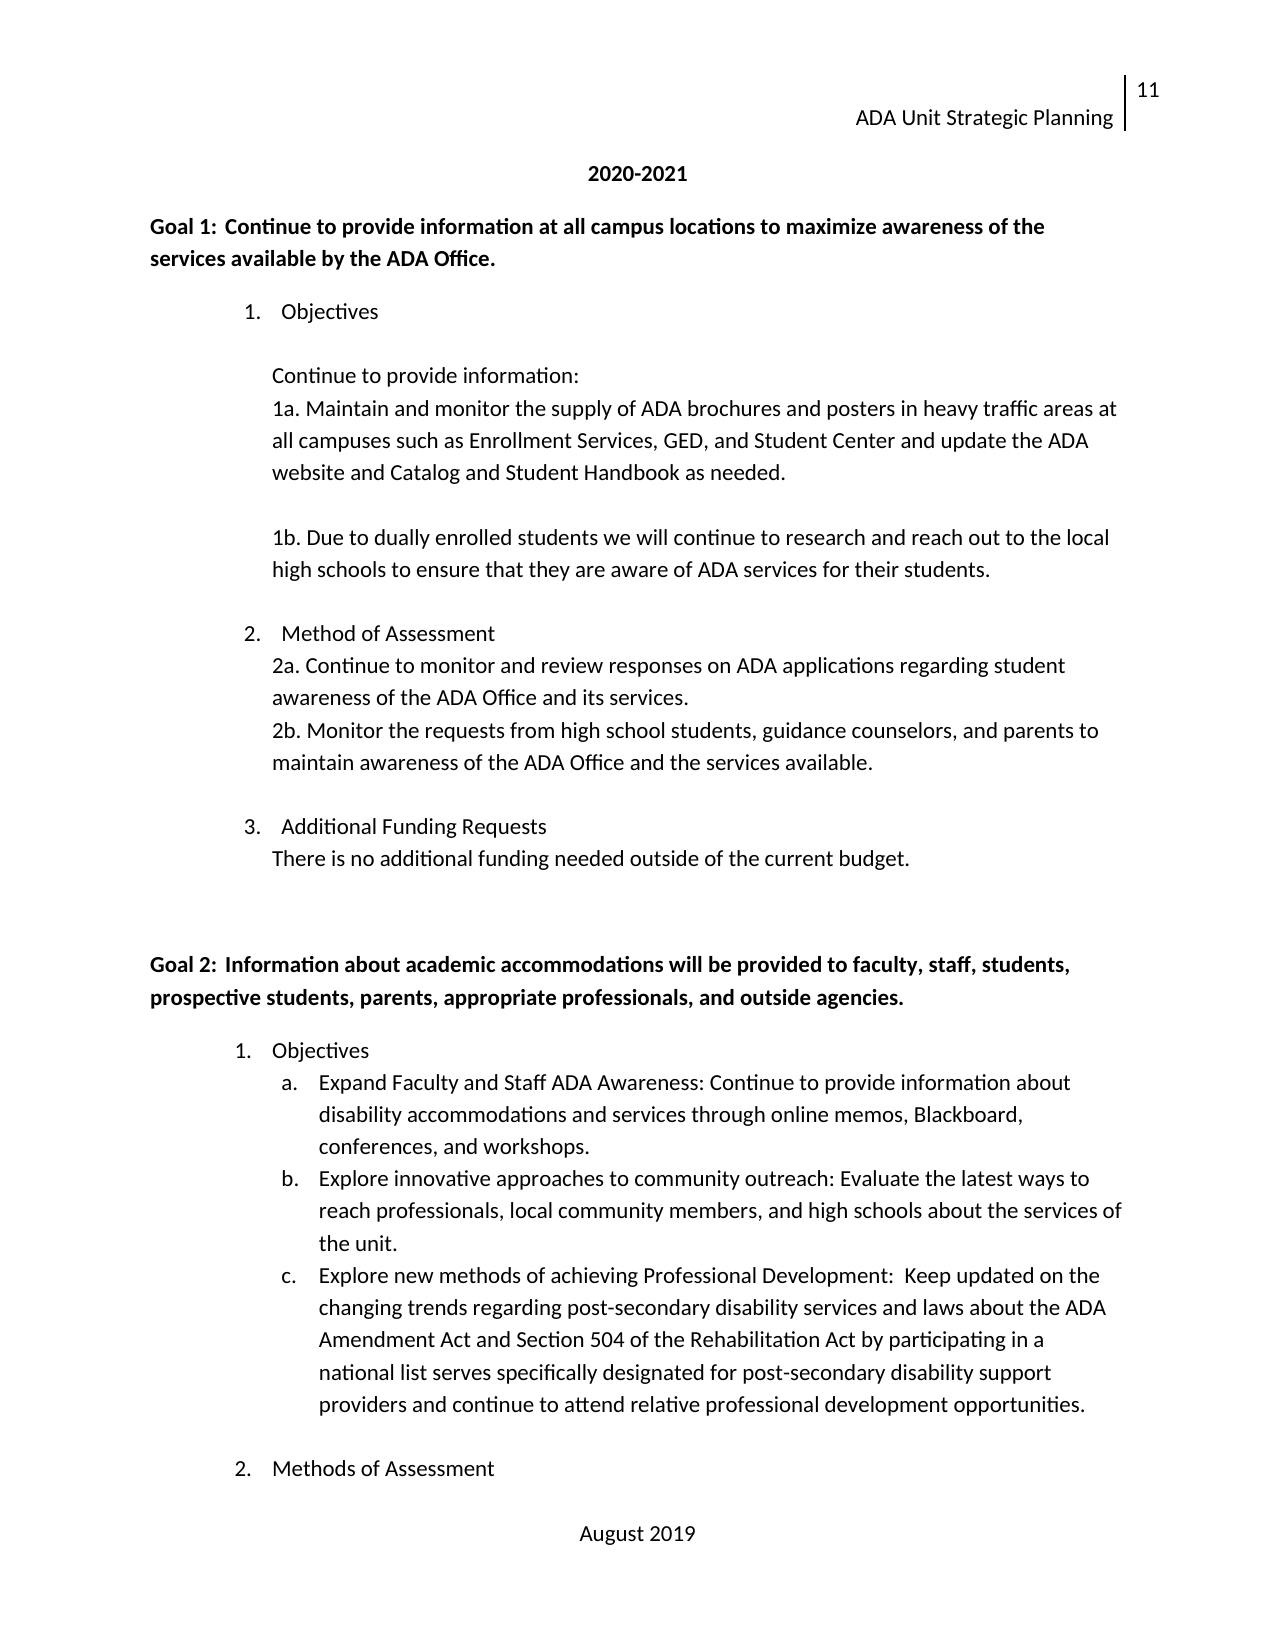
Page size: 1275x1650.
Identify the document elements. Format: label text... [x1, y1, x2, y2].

list There is no additional funding needed outside of the current budget. [272, 844, 1125, 872]
list Explore new methods of achieving Professional Development: Keep updated on the changing trends regarding post-secondary disability services and laws about the ADA Amendment Act and Section 504 of the Rehabilitation Act by participating in a national list serves specifically designated for post-secondary disability support providers and continue to attend relative professional development opportunities. [281, 1261, 1125, 1418]
list Method of Assessment [244, 619, 1125, 647]
list 2a. Continue to monitor and review responses on ADA applications regarding student awareness of the ADA Office and its services. [272, 651, 1125, 712]
text 2020-2021 [150, 159, 1125, 187]
list Objectives [234, 1036, 1125, 1064]
list Expand Faculty and Staff ADA Awareness: Continue to provide information about disability accommodations and services through online memos, Blackboard, conferences, and workshops. [281, 1068, 1125, 1160]
list 1a. Maintain and monitor the supply of ADA brochures and posters in heavy traffic areas at all campuses such as Enrollment Services, GED, and Student Center and update the ADA website and Catalog and Student Handbook as needed. [272, 394, 1125, 486]
list Additional Funding Requests [244, 812, 1125, 840]
list Objectives [244, 297, 1125, 325]
list Continue to provide information: [272, 362, 1125, 390]
text Goal 2: Information about academic accommodations will be provided to faculty, staff, students, prospective students, parents, appropriate professionals, and outside agencies. [150, 951, 1125, 1011]
list 1b. Due to dually enrolled students we will continue to research and reach out to the local high schools to ensure that they are aware of ADA services for their students. [272, 523, 1125, 583]
list Explore innovative approaches to community outreach: Evaluate the latest ways to reach professionals, local community members, and high schools about the services of the unit. [281, 1164, 1125, 1257]
text Goal 1: Continue to provide information at all campus locations to maximize awareness of the services available by the ADA Office. [150, 212, 1125, 272]
list 2b. Monitor the requests from high school students, guidance counselors, and parents to maintain awareness of the ADA Office and the services available. [272, 716, 1125, 776]
list Methods of Assessment [234, 1454, 1125, 1482]
